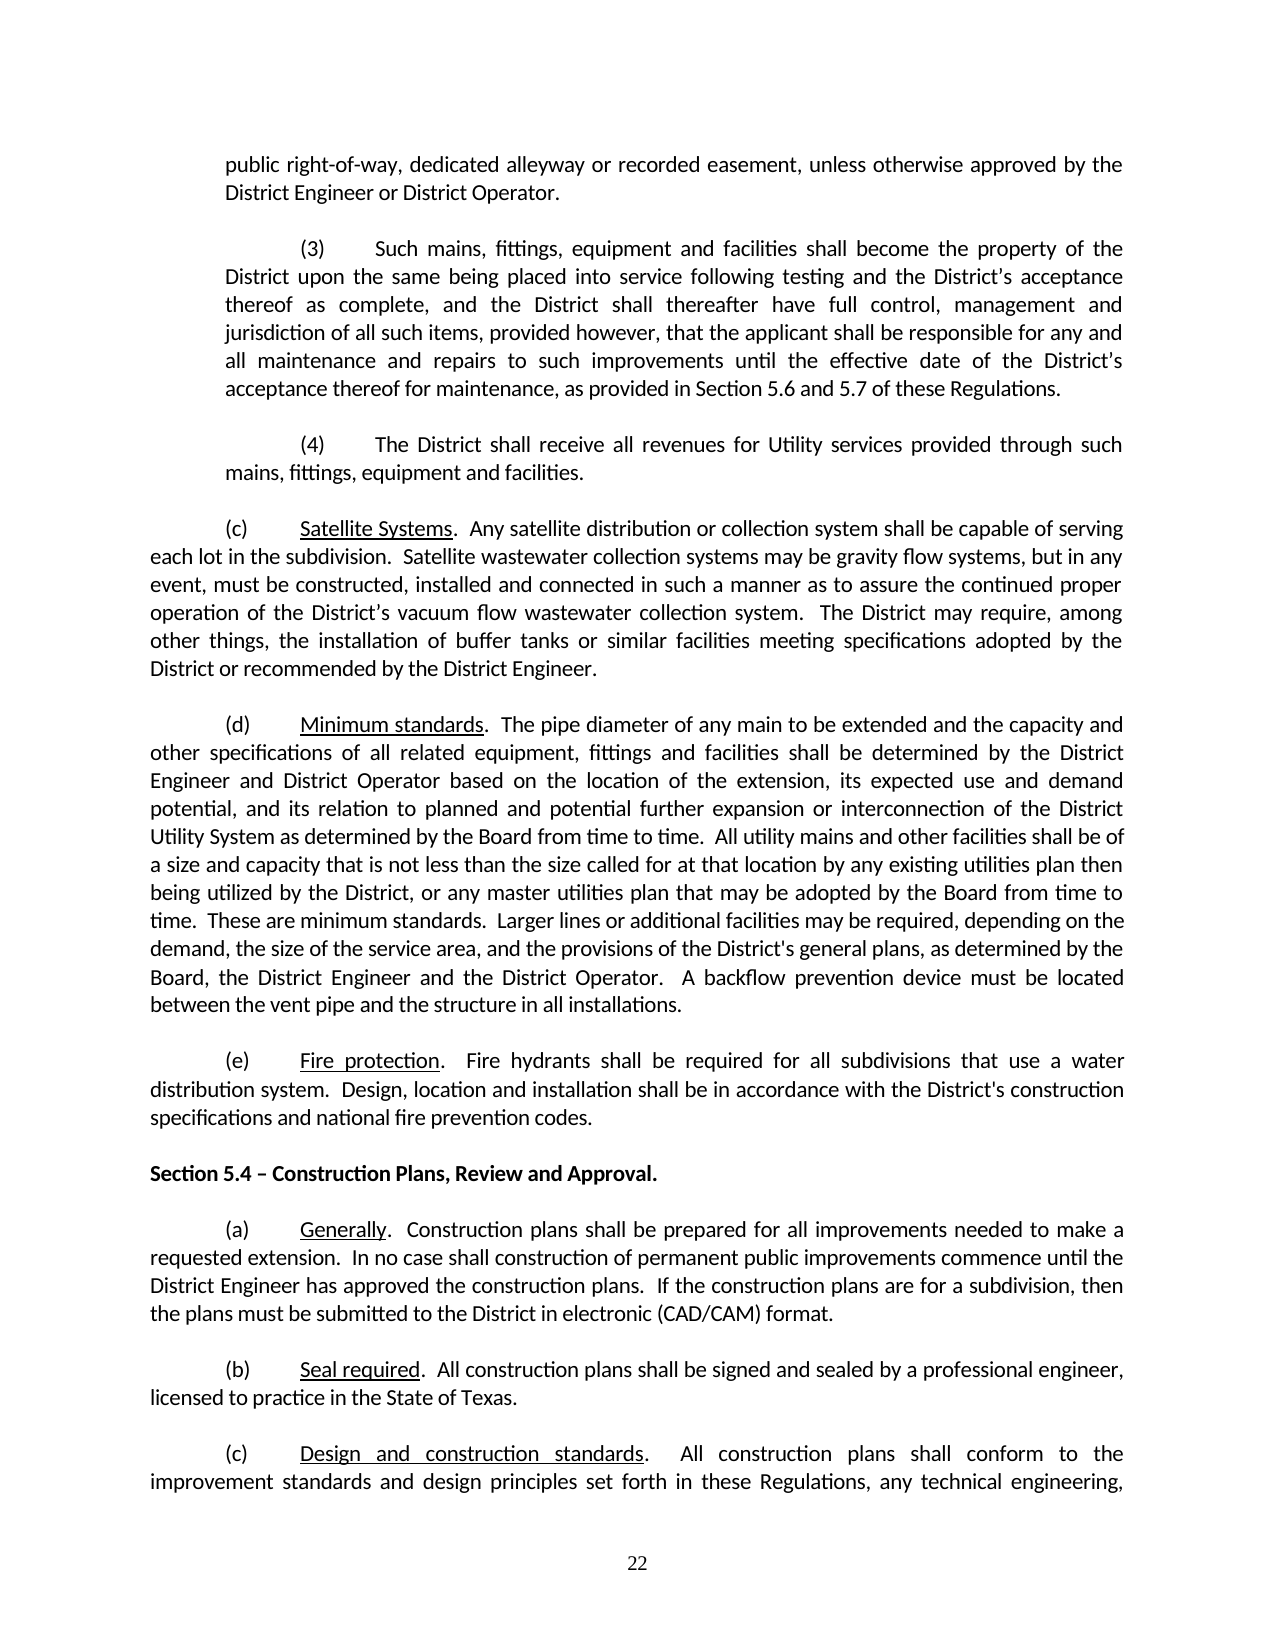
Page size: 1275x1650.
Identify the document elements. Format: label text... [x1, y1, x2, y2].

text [150, 150, 1124, 206]
text (c) Satellite Systems. Any satellite distribution or collection system shall be capable of serving each lot in the subdivision. Satellite wastewater collection systems may be gravity flow systems, but in any event, must be constructed, installed and connected in such a manner as to assure the continued proper operation of the District’s vacuum flow wastewater collection system. The District may require, among other things, the installation of buffer tanks or similar facilities meeting specifications adopted by the District or recommended by the District Engineer. [150, 514, 1124, 682]
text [150, 1439, 1125, 1495]
text (a) Generally. Construction plans shall be prepared for all improvements needed to make a requested extension. In no case shall construction of permanent public improvements commence until the District Engineer has approved the construction plans. If the construction plans are for a subdivision, then the plans must be submitted to the District in electronic (CAD/CAM) format. [150, 1215, 1125, 1327]
text (e) Fire protection. Fire hydrants shall be required for all subdivisions that use a water distribution system. Design, location and installation shall be in accordance with the District's construction specifications and national fire prevention codes. [150, 1047, 1125, 1131]
text Section 5.4 – Construction Plans, Review and Approval. [150, 1159, 1125, 1187]
text (b) Seal required. All construction plans shall be signed and sealed by a professional engineer, licensed to practice in the State of Texas. [150, 1355, 1125, 1411]
text (3) Such mains, fittings, equipment and facilities shall become the property of the District upon the same being placed into service following testing and the District’s acceptance thereof as complete, and the District shall thereafter have full control, management and jurisdiction of all such items, provided however, that the applicant shall be responsible for any and all maintenance and repairs to such improvements until the effective date of the District’s acceptance thereof for maintenance, as provided in Section 5.6 and 5.7 of these Regulations. [150, 234, 1124, 402]
text (d) Minimum standards. The pipe diameter of any main to be extended and the capacity and other specifications of all related equipment, fittings and facilities shall be determined by the District Engineer and District Operator based on the location of the extension, its expected use and demand potential, and its relation to planned and potential further expansion or interconnection of the District Utility System as determined by the Board from time to time. All utility mains and other facilities shall be of a size and capacity that is not less than the size called for at that location by any existing utilities plan then being utilized by the District, or any master utilities plan that may be adopted by the Board from time to time. These are minimum standards. Larger lines or additional facilities may be required, depending on the demand, the size of the service area, and the provisions of the District's general plans, as determined by the Board, the District Engineer and the District Operator. A backflow prevention device must be located between the vent pipe and the structure in all installations. [150, 710, 1125, 1019]
text (4) The District shall receive all revenues for Utility services provided through such mains, fittings, equipment and facilities. [150, 430, 1124, 486]
